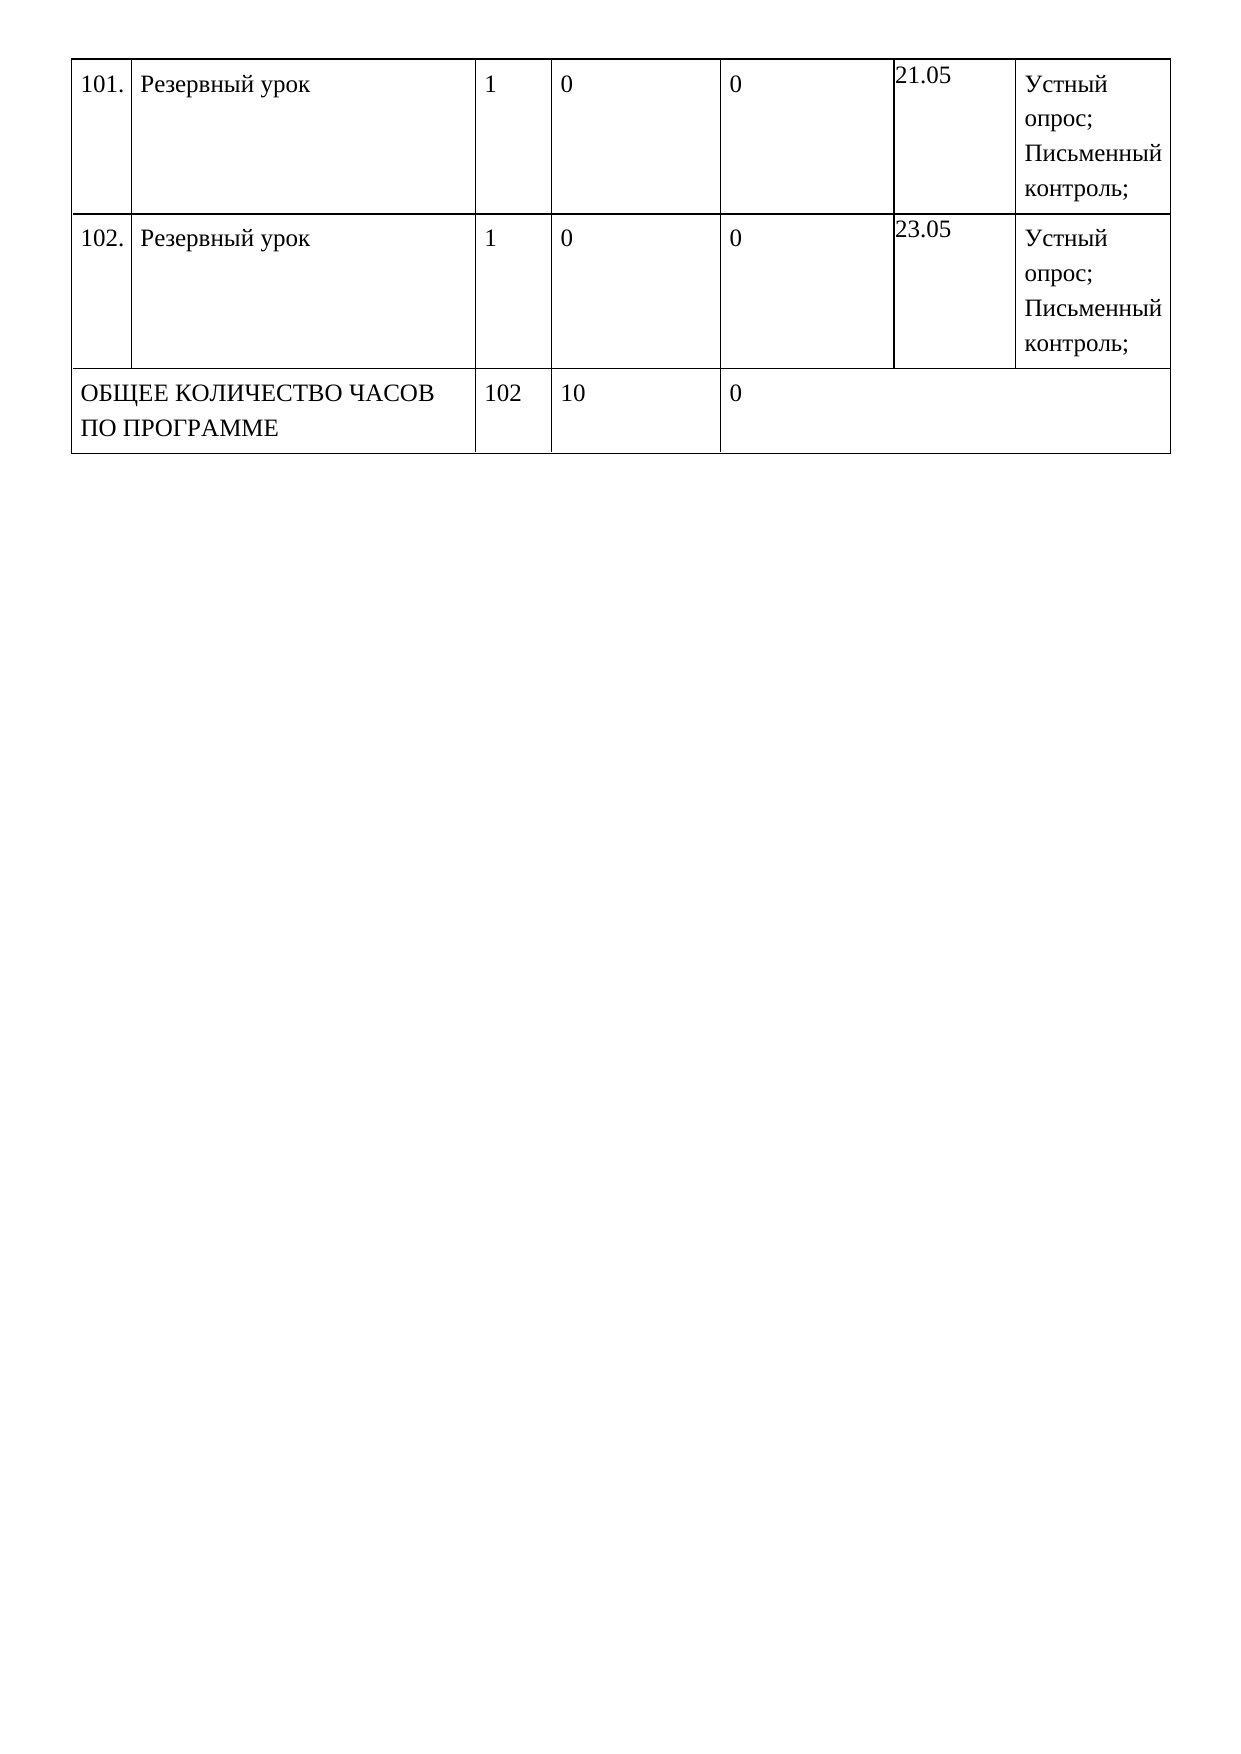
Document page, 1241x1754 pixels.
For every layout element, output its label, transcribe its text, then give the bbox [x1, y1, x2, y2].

table_cell 0 [721, 369, 1170, 452]
table_header Устный опрос; Письменный контроль; [1016, 60, 1170, 213]
table_cell ОБЩЕЕ КОЛИЧЕСТВО ЧАСОВ ПО ПРОГРАММЕ [72, 369, 475, 452]
table_header 0 [721, 60, 893, 213]
table_cell 1 [476, 215, 551, 368]
table_header 101. [72, 60, 131, 213]
table_cell Резервный урок [132, 215, 475, 368]
table_header 0 [552, 60, 720, 213]
table_header 1 [476, 60, 551, 213]
table_cell 0 [552, 215, 720, 368]
table_cell 102. [72, 214, 131, 368]
table_cell 102 [476, 369, 551, 452]
table_cell 0 [721, 215, 893, 368]
table_header Резервный урок [132, 60, 475, 213]
table_header 21.05 [895, 60, 1015, 213]
table_cell 23.05 [895, 215, 1015, 368]
table_cell 10 [552, 369, 720, 452]
table_cell Устный опрос; Письменный контроль; [1016, 215, 1170, 368]
